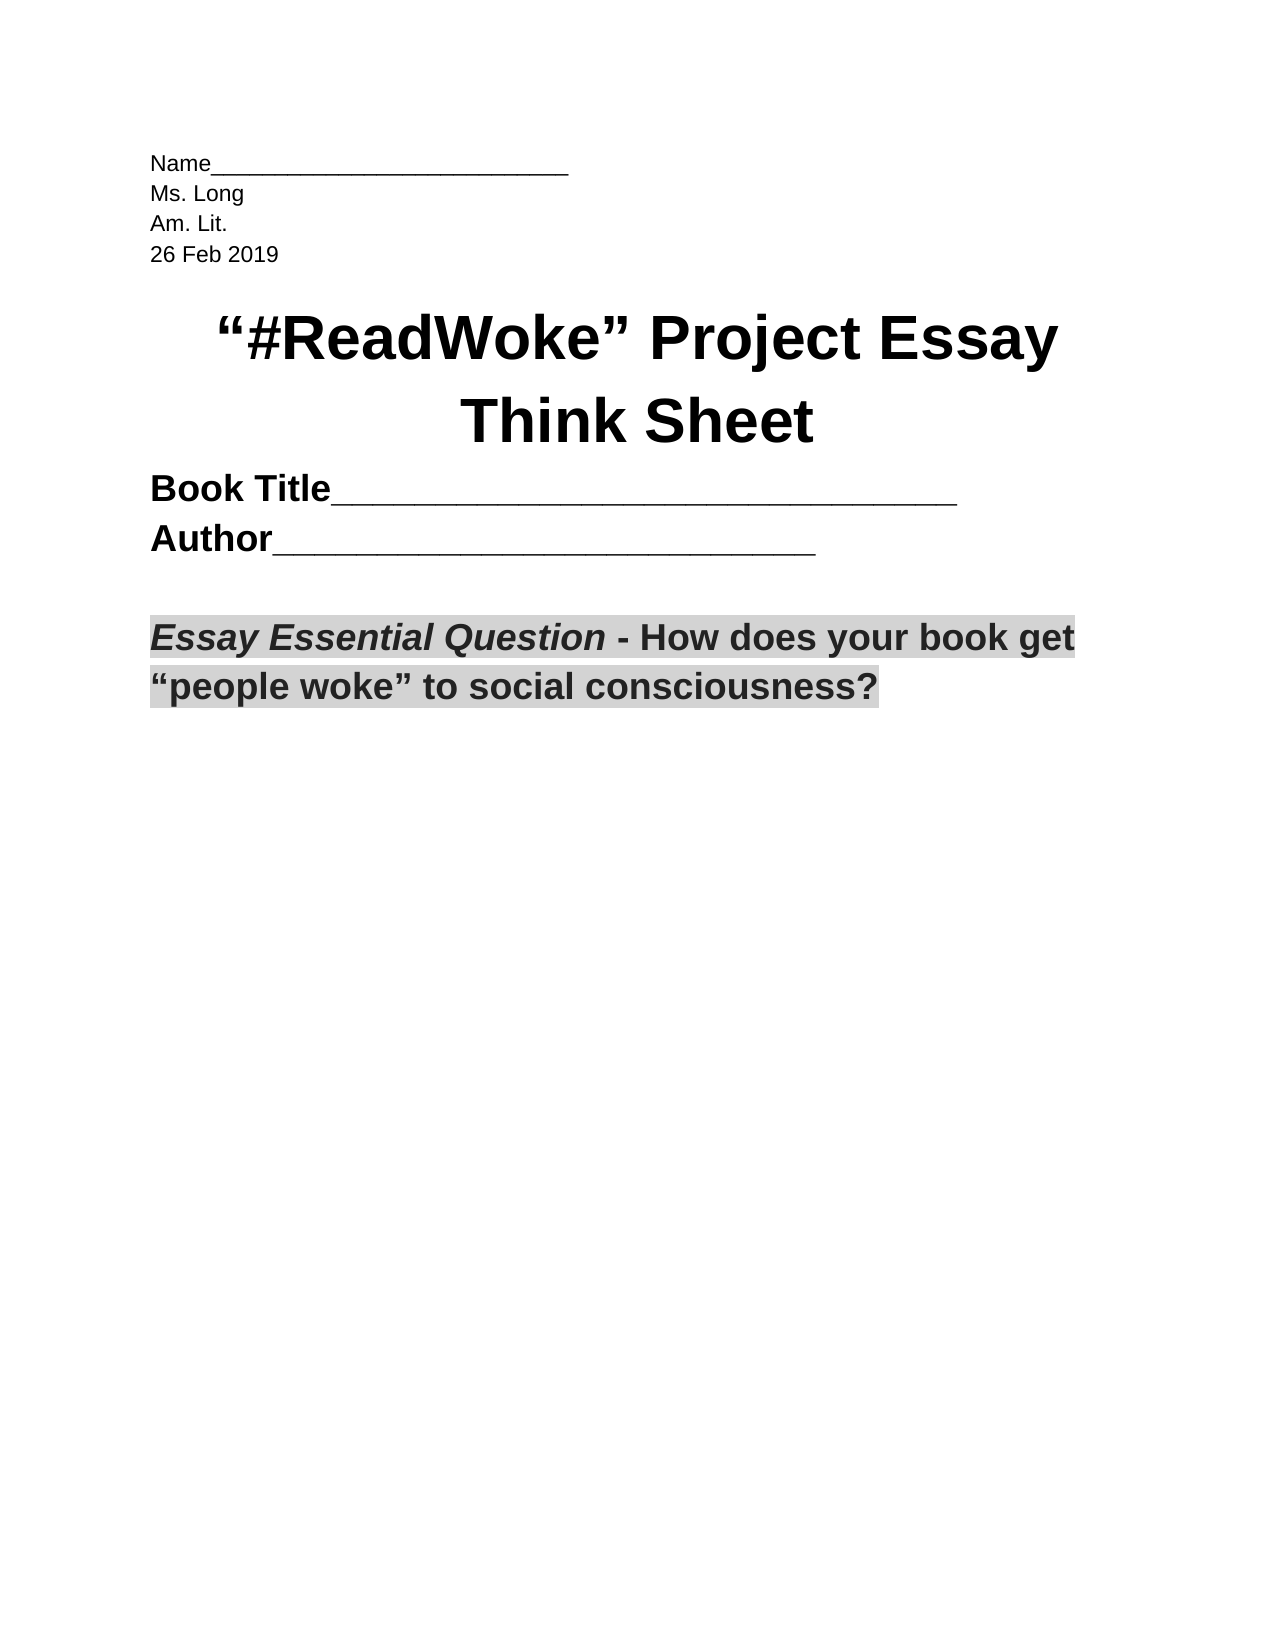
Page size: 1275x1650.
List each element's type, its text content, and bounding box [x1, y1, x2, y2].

text Ms. Long [150, 180, 1125, 207]
text Name____________________________ [150, 150, 1125, 176]
text “#ReadWoke” Project Essay [150, 301, 1125, 373]
text Think Sheet [150, 384, 1125, 456]
text Book Title______________________________ [150, 466, 1125, 509]
text 26 Feb 2019 [150, 241, 1125, 267]
text Am. Lit. [150, 210, 1125, 237]
text Essay Essential Question - How does your book get “people woke” to social consciousness? [150, 615, 1125, 708]
text Author__________________________ [150, 516, 1125, 559]
